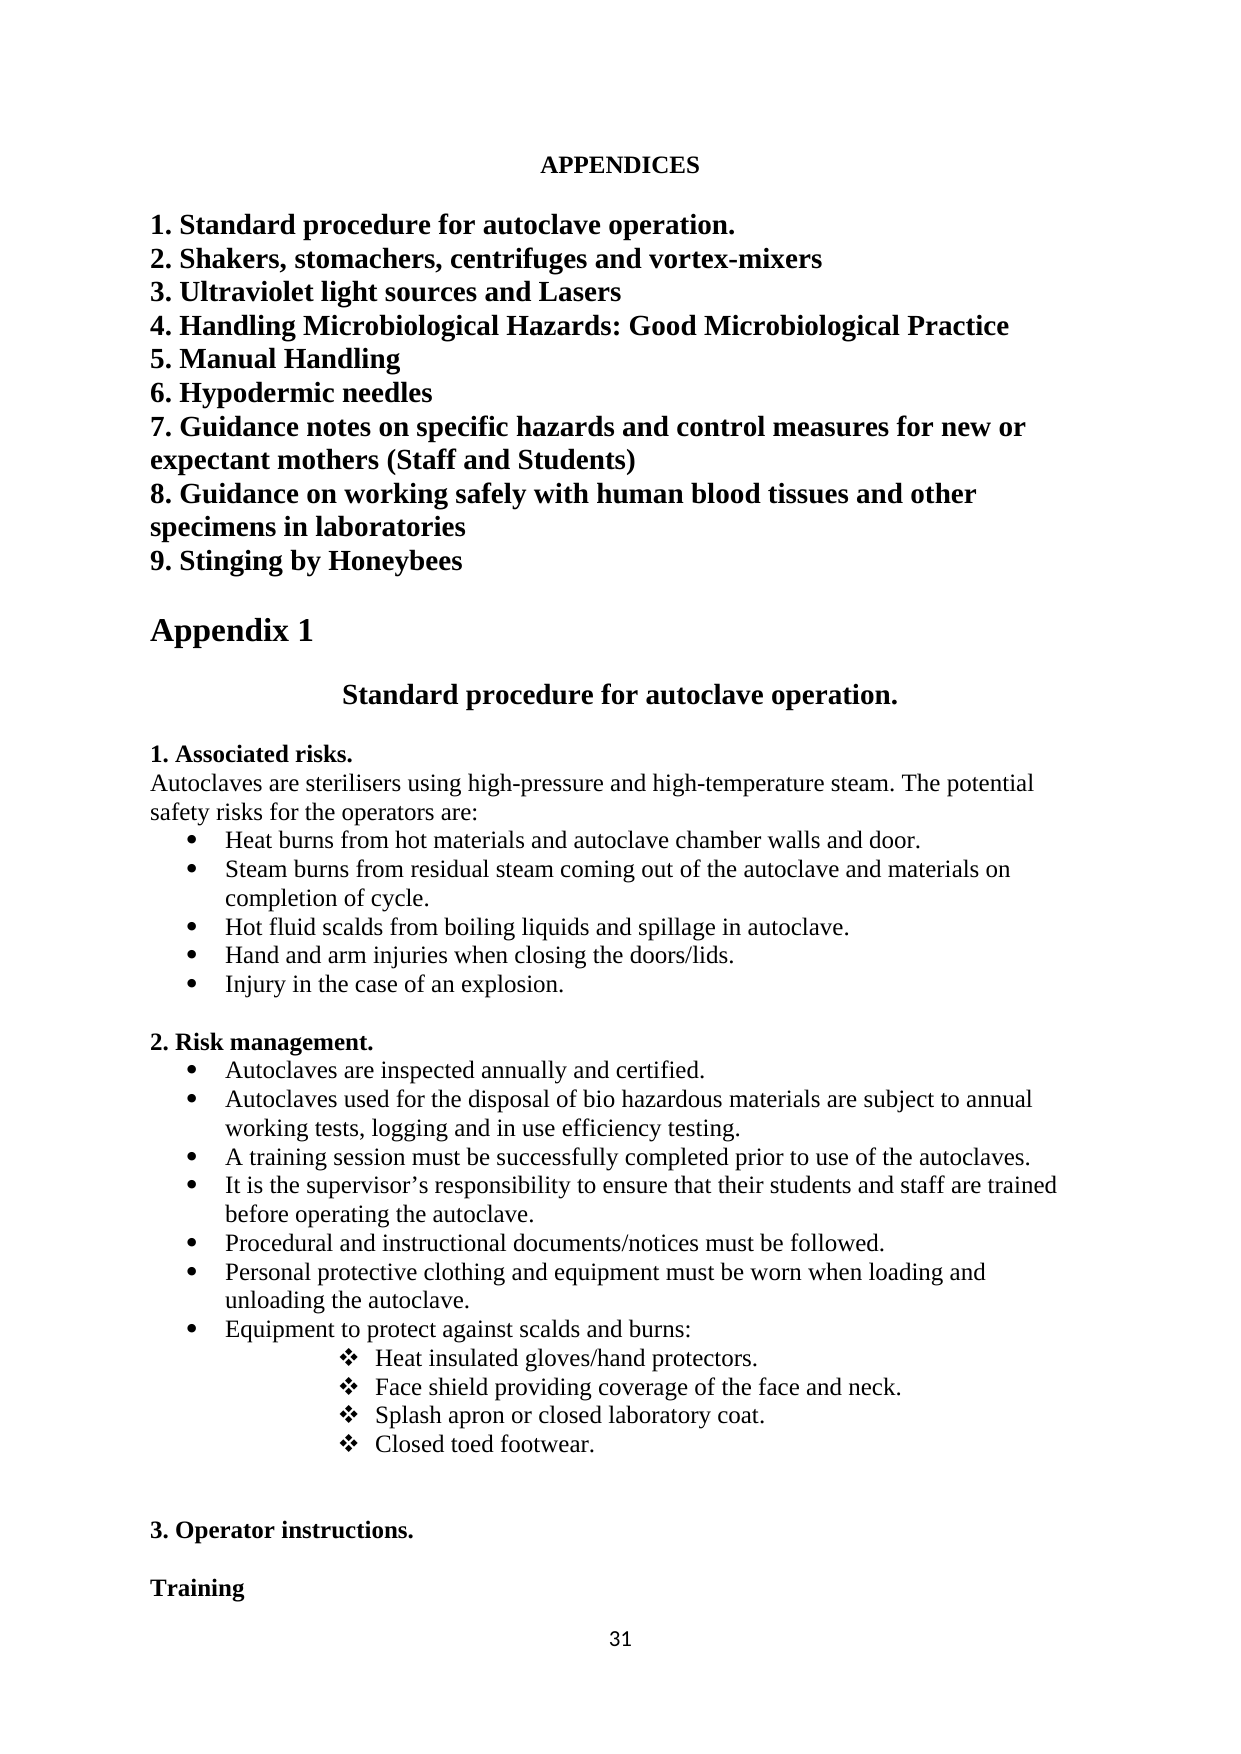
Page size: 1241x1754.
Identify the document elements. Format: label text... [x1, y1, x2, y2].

text 1. Standard procedure for autoclave operation. [150, 207, 1090, 241]
text 2. Shakers, stomachers, centrifuges and vortex-mixers [150, 241, 1090, 274]
text 7. Guidance notes on specific hazards and control measures for new or expectant mothers (Staff and Students) [150, 409, 1090, 476]
text Training [150, 1573, 1090, 1602]
text 9. Stinging by Honeybees [150, 543, 1090, 576]
list Autoclaves are inspected annually and certified. [187, 1056, 1090, 1084]
list Autoclaves used for the disposal of bio hazardous materials are subject to annual working tests, logging and in use efficiency testing. [187, 1084, 1090, 1142]
list Hot fluid scalds from boiling liquids and spillage in autoclave. [187, 912, 1090, 941]
list Steam burns from residual steam coming out of the autoclave and materials on completion of cycle. [187, 854, 1090, 912]
list Procedural and instructional documents/notices must be followed. [187, 1228, 1090, 1257]
text 2. Risk management. [150, 1027, 1090, 1056]
text 4. Handling Microbiological Hazards: Good Microbiological Practice [150, 308, 1090, 342]
text APPENDICES [150, 150, 1090, 179]
text 5. Manual Handling [150, 342, 1090, 375]
text 3. Operator instructions. [150, 1516, 1090, 1544]
list It is the supervisor’s responsibility to ensure that their students and staff are trained before operating the autoclave. [187, 1171, 1090, 1228]
text Appendix 1 [150, 610, 1090, 648]
text Standard procedure for autoclave operation. [150, 677, 1090, 711]
list Injury in the case of an explosion. [187, 969, 1090, 998]
text 3. Ultraviolet light sources and Lasers [150, 274, 1090, 308]
text 1. Associated risks. [150, 739, 1090, 768]
text 6. Hypodermic needles [150, 375, 1090, 409]
list Hand and arm injuries when closing the doors/lids. [187, 941, 1090, 969]
list A training session must be successfully completed prior to use of the autoclaves. [187, 1142, 1090, 1171]
list Face shield providing coverage of the face and neck. [337, 1372, 1090, 1401]
list Splash apron or closed laboratory coat. [337, 1401, 1090, 1429]
list Closed toed footwear. [337, 1429, 1090, 1458]
list Heat burns from hot materials and autoclave chamber walls and door. [187, 826, 1090, 854]
text 8. Guidance on working safely with human blood tissues and other specimens in laboratories [150, 476, 1090, 543]
text Autoclaves are sterilisers using high-pressure and high-temperature steam. The potential safety risks for the operators are: [150, 768, 1090, 826]
list Heat insulated gloves/hand protectors. [337, 1343, 1090, 1372]
list Personal protective clothing and equipment must be worn when loading and unloading the autoclave. [187, 1257, 1090, 1314]
list Equipment to protect against scalds and burns: [187, 1314, 1090, 1343]
